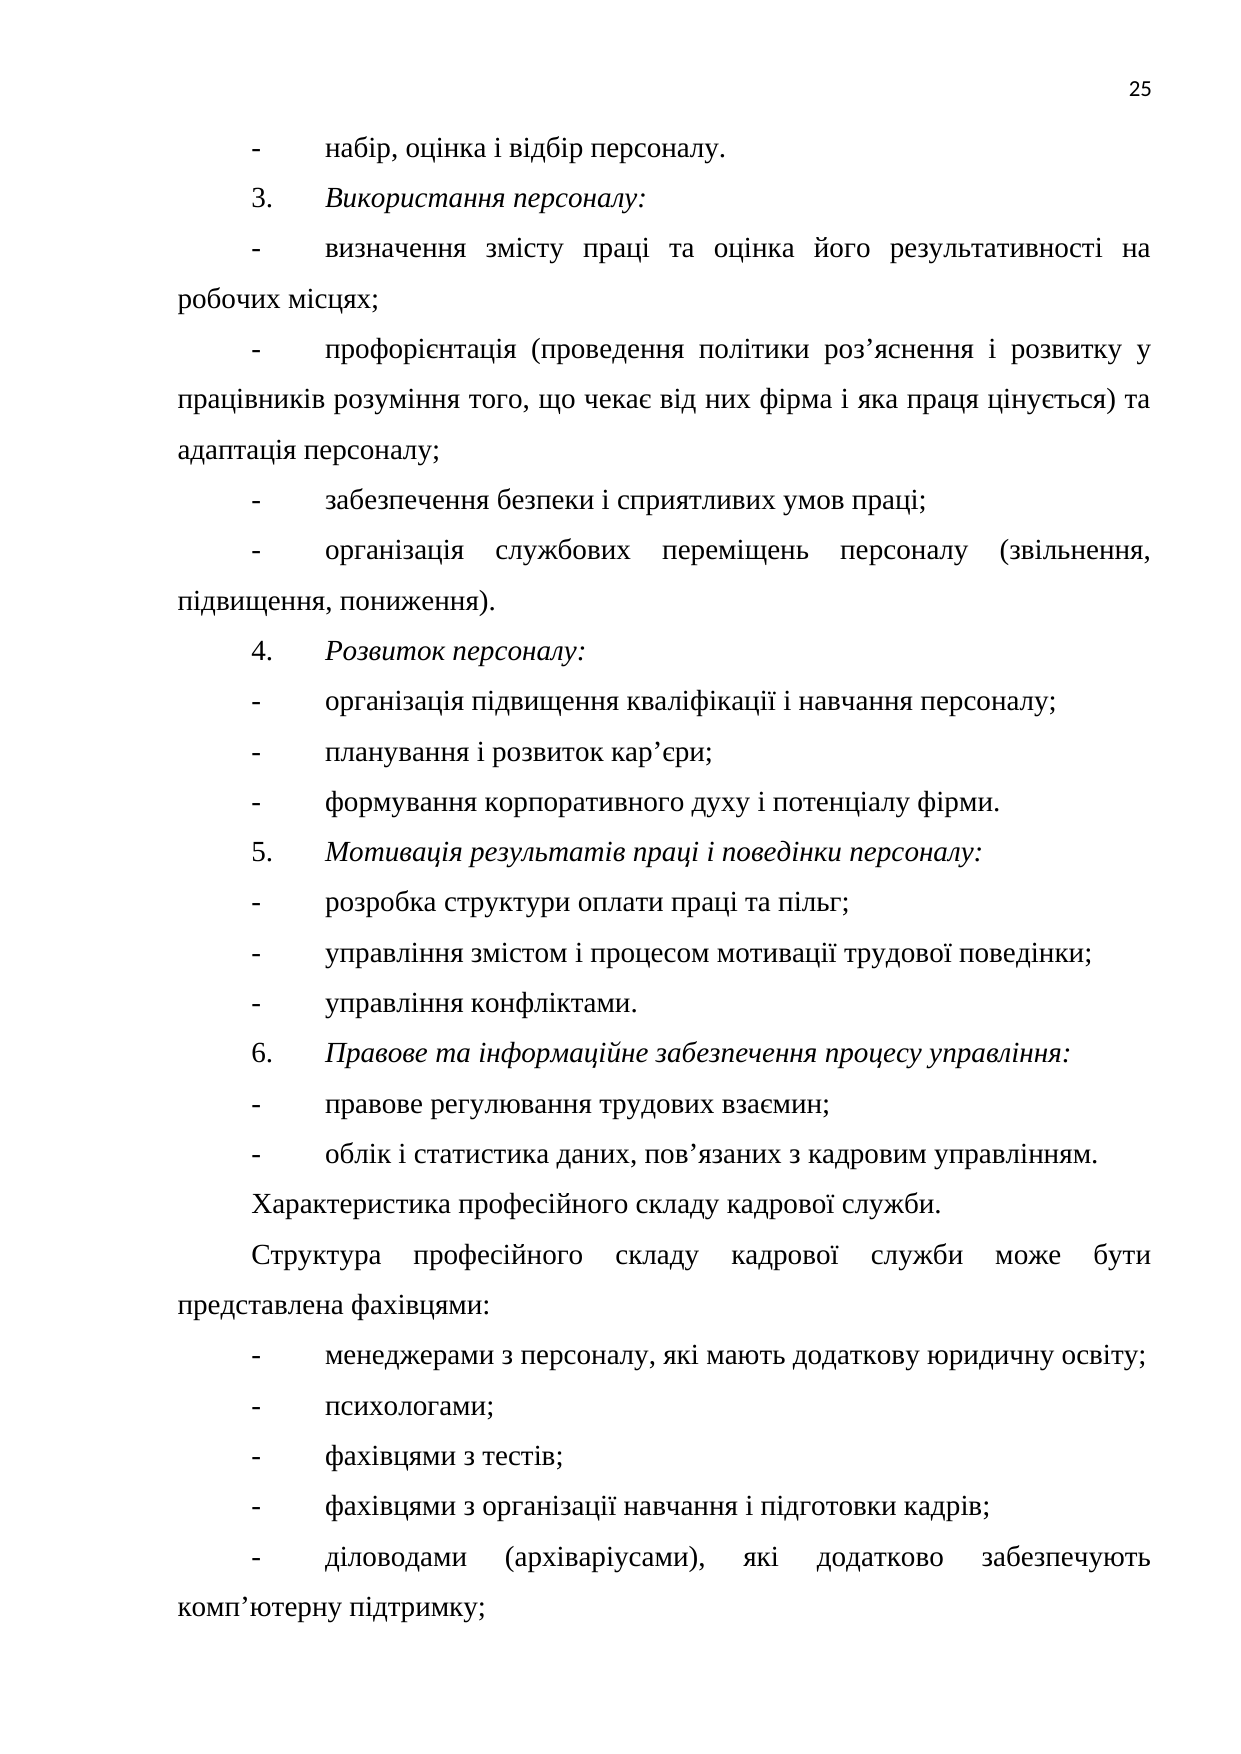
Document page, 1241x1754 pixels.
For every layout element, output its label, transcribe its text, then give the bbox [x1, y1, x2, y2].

list розробка структури оплати праці та пільг; [177, 884, 1152, 918]
list психологами; [177, 1388, 1152, 1421]
list облік і статистика даних, пов’язаних з кадровим управлінням. [177, 1136, 1152, 1170]
list фахівцями з тестів; [177, 1438, 1152, 1472]
list формування корпоративного духу і потенціалу фірми. [177, 784, 1152, 817]
list менеджерами з персоналу, які мають додаткову юридичну освіту; [177, 1337, 1152, 1371]
list планування і розвиток кар’єри; [177, 734, 1152, 767]
list організація підвищення кваліфікації і навчання персоналу; [177, 683, 1152, 717]
text 6. Правове та інформаційне забезпечення процесу управління: [177, 1036, 1152, 1069]
list забезпечення безпеки і сприятливих умов праці; [177, 482, 1152, 516]
text 3. Використання персоналу: [177, 180, 1152, 214]
list діловодами (архіваріусами), які додатково забезпечують комп’ютерну підтримку; [177, 1539, 1152, 1622]
text Характеристика професійного складу кадрової служби. [177, 1186, 1152, 1220]
list фахівцями з організації навчання і підготовки кадрів; [177, 1488, 1152, 1522]
list профорієнтація (проведення політики роз’яснення і розвитку у працівників розуміння того, що чекає від них фірма і яка праця цінується) та адаптація персоналу; [177, 331, 1152, 465]
list управління змістом і процесом мотивації трудової поведінки; [177, 935, 1152, 968]
text 5. Мотивація результатів праці і поведінки персоналу: [177, 834, 1152, 868]
text 4. Розвиток персоналу: [177, 633, 1152, 667]
list набір, оцінка і відбір персоналу. [177, 130, 1152, 163]
list правове регулювання трудових взаємин; [177, 1086, 1152, 1119]
list організація службових переміщень персоналу (звільнення, підвищення, пониження). [177, 532, 1152, 616]
list визначення змісту праці та оцінка його результативності на робочих місцях; [177, 231, 1152, 314]
text Структура професійного складу кадрової служби може бути представлена фахівцями: [177, 1237, 1152, 1321]
list управління конфліктами. [177, 985, 1152, 1019]
